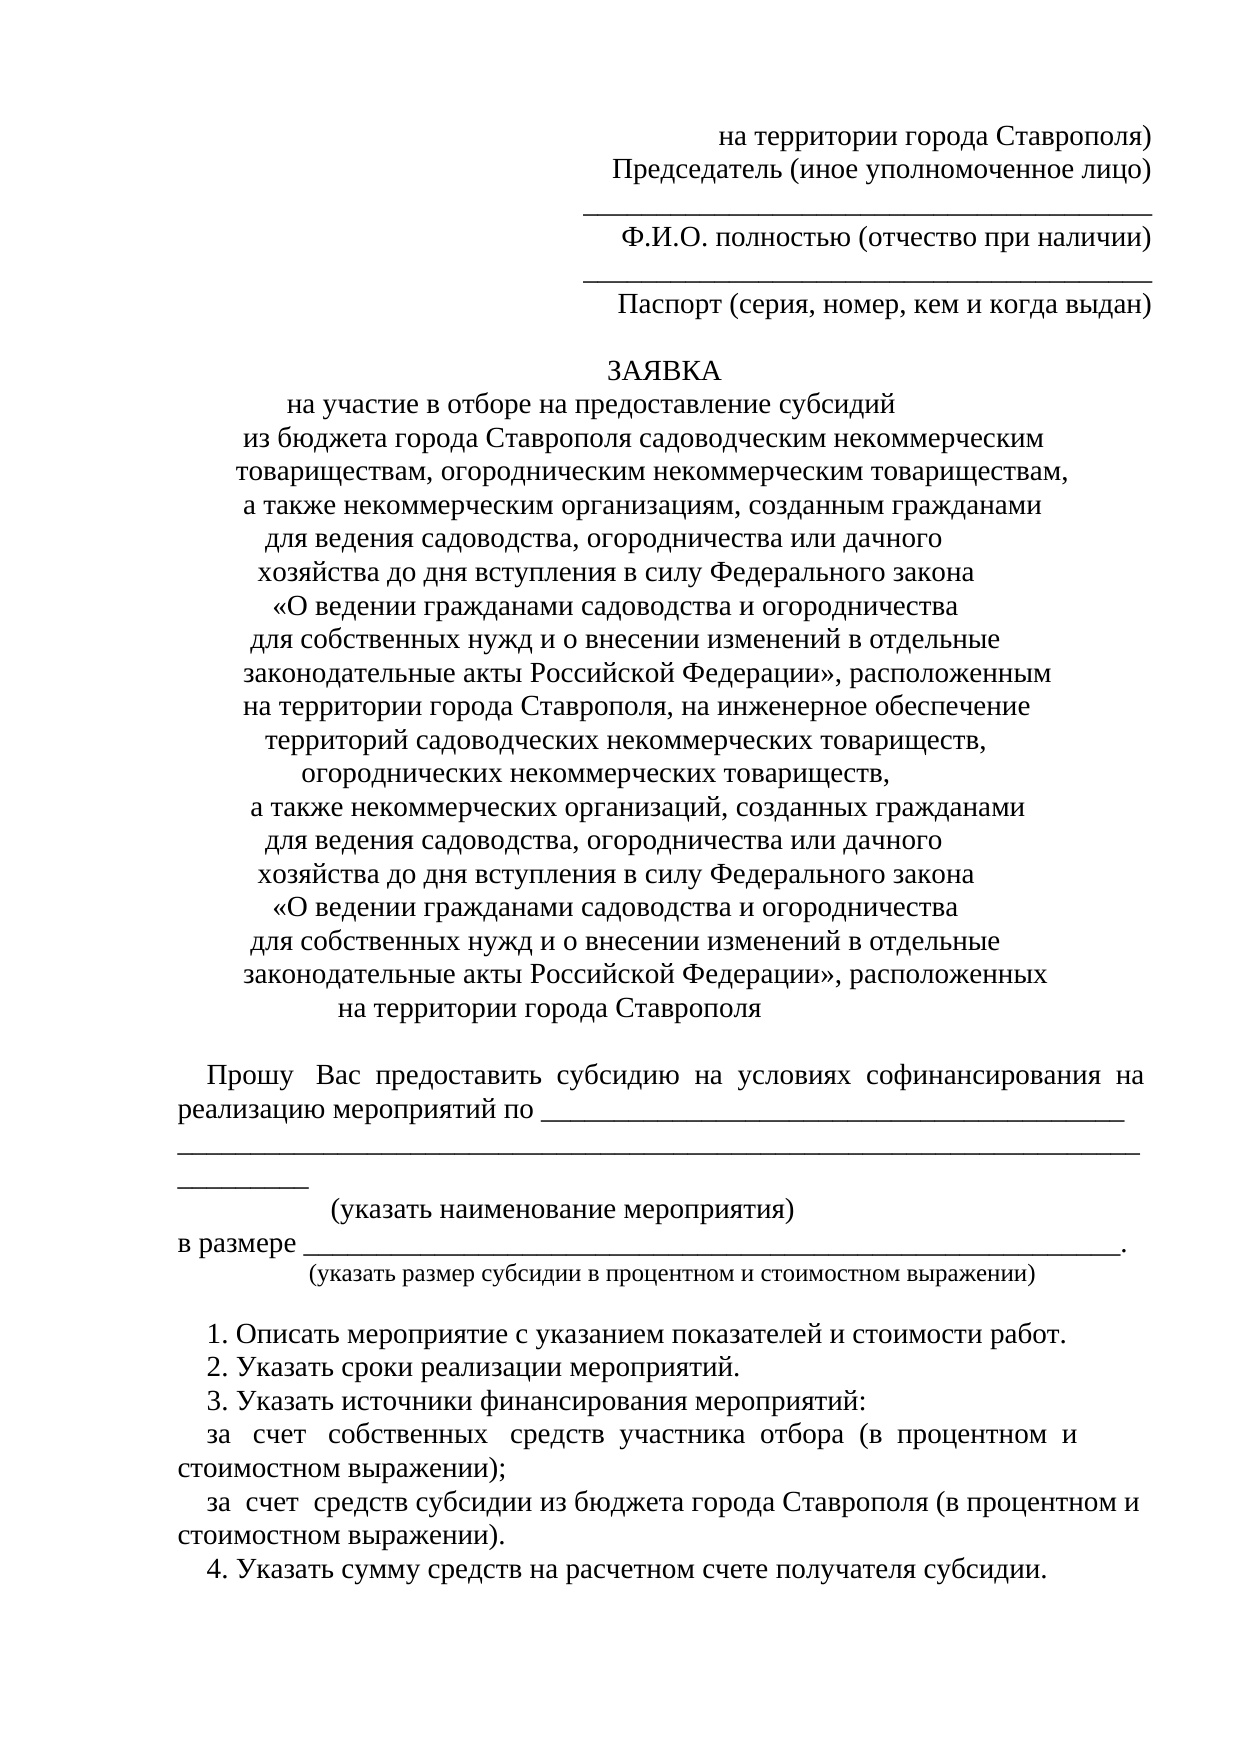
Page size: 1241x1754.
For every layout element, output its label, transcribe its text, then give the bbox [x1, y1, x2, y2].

text стоимостном выражении); [177, 1450, 1152, 1484]
text (указать наименование мероприятия) [177, 1191, 1152, 1225]
text 3. Указать источники финансирования мероприятий: [177, 1383, 1152, 1417]
text для ведения садоводства, огородничества или дачного [177, 521, 1152, 554]
text «О ведении гражданами садоводства и огородничества [177, 588, 1152, 621]
text законодательные акты Российской Федерации», расположенным [177, 655, 1152, 688]
text в размере ________________________________________________________. [177, 1225, 1152, 1258]
text «О ведении гражданами садоводства и огородничества [177, 889, 1152, 923]
text стоимостном выражении). [177, 1517, 1152, 1551]
text законодательные акты Российской Федерации», расположенных [177, 957, 1152, 990]
text огороднических некоммерческих товариществ, [177, 755, 1152, 789]
text _______________________________________ [177, 252, 1152, 286]
text товариществам, огородническим некоммерческим товариществам, [177, 453, 1152, 487]
text на участие в отборе на предоставление субсидий [177, 386, 1152, 420]
text а также некоммерческих организаций, созданных гражданами [177, 789, 1152, 822]
text на территории города Ставрополя) [177, 118, 1152, 152]
text а также некоммерческим организациям, созданным гражданами [177, 487, 1152, 521]
text _______________________________________ [177, 185, 1152, 219]
text 4. Указать сумму средств на расчетном счете получателя субсидии. [177, 1551, 1152, 1584]
text территорий садоводческих некоммерческих товариществ, [177, 722, 1152, 755]
text реализацию мероприятий по ________________________________________ [177, 1091, 1152, 1124]
text для собственных нужд и о внесении изменений в отдельные [177, 621, 1152, 655]
text (указать размер субсидии в процентном и стоимостном выражении) [177, 1258, 1152, 1287]
text ЗАЯВКА [177, 353, 1152, 386]
text из бюджета города Ставрополя садоводческим некоммерческим [177, 420, 1152, 453]
text Прошу Вас предоставить субсидию на условиях софинансирования на [177, 1057, 1152, 1091]
text 1. Описать мероприятие с указанием показателей и стоимости работ. [177, 1316, 1152, 1349]
text для ведения садоводства, огородничества или дачного [177, 822, 1152, 856]
text за счет собственных средств участника отбора (в процентном и [177, 1417, 1152, 1450]
text на территории города Ставрополя [177, 990, 1152, 1024]
text хозяйства до дня вступления в силу Федерального закона [177, 554, 1152, 588]
text хозяйства до дня вступления в силу Федерального закона [177, 856, 1152, 889]
text Ф.И.О. полностью (отчество при наличии) [177, 219, 1152, 252]
text Председатель (иное уполномоченное лицо) [177, 152, 1152, 185]
text на территории города Ставрополя, на инженерное обеспечение [177, 688, 1152, 722]
text Паспорт (серия, номер, кем и когда выдан) [177, 286, 1152, 319]
text 2. Указать сроки реализации мероприятий. [177, 1349, 1152, 1383]
text для собственных нужд и о внесении изменений в отдельные [177, 923, 1152, 957]
text ___________________________________________________________________________ [177, 1124, 1152, 1191]
text за счет средств субсидии из бюджета города Ставрополя (в процентном и [177, 1484, 1152, 1517]
